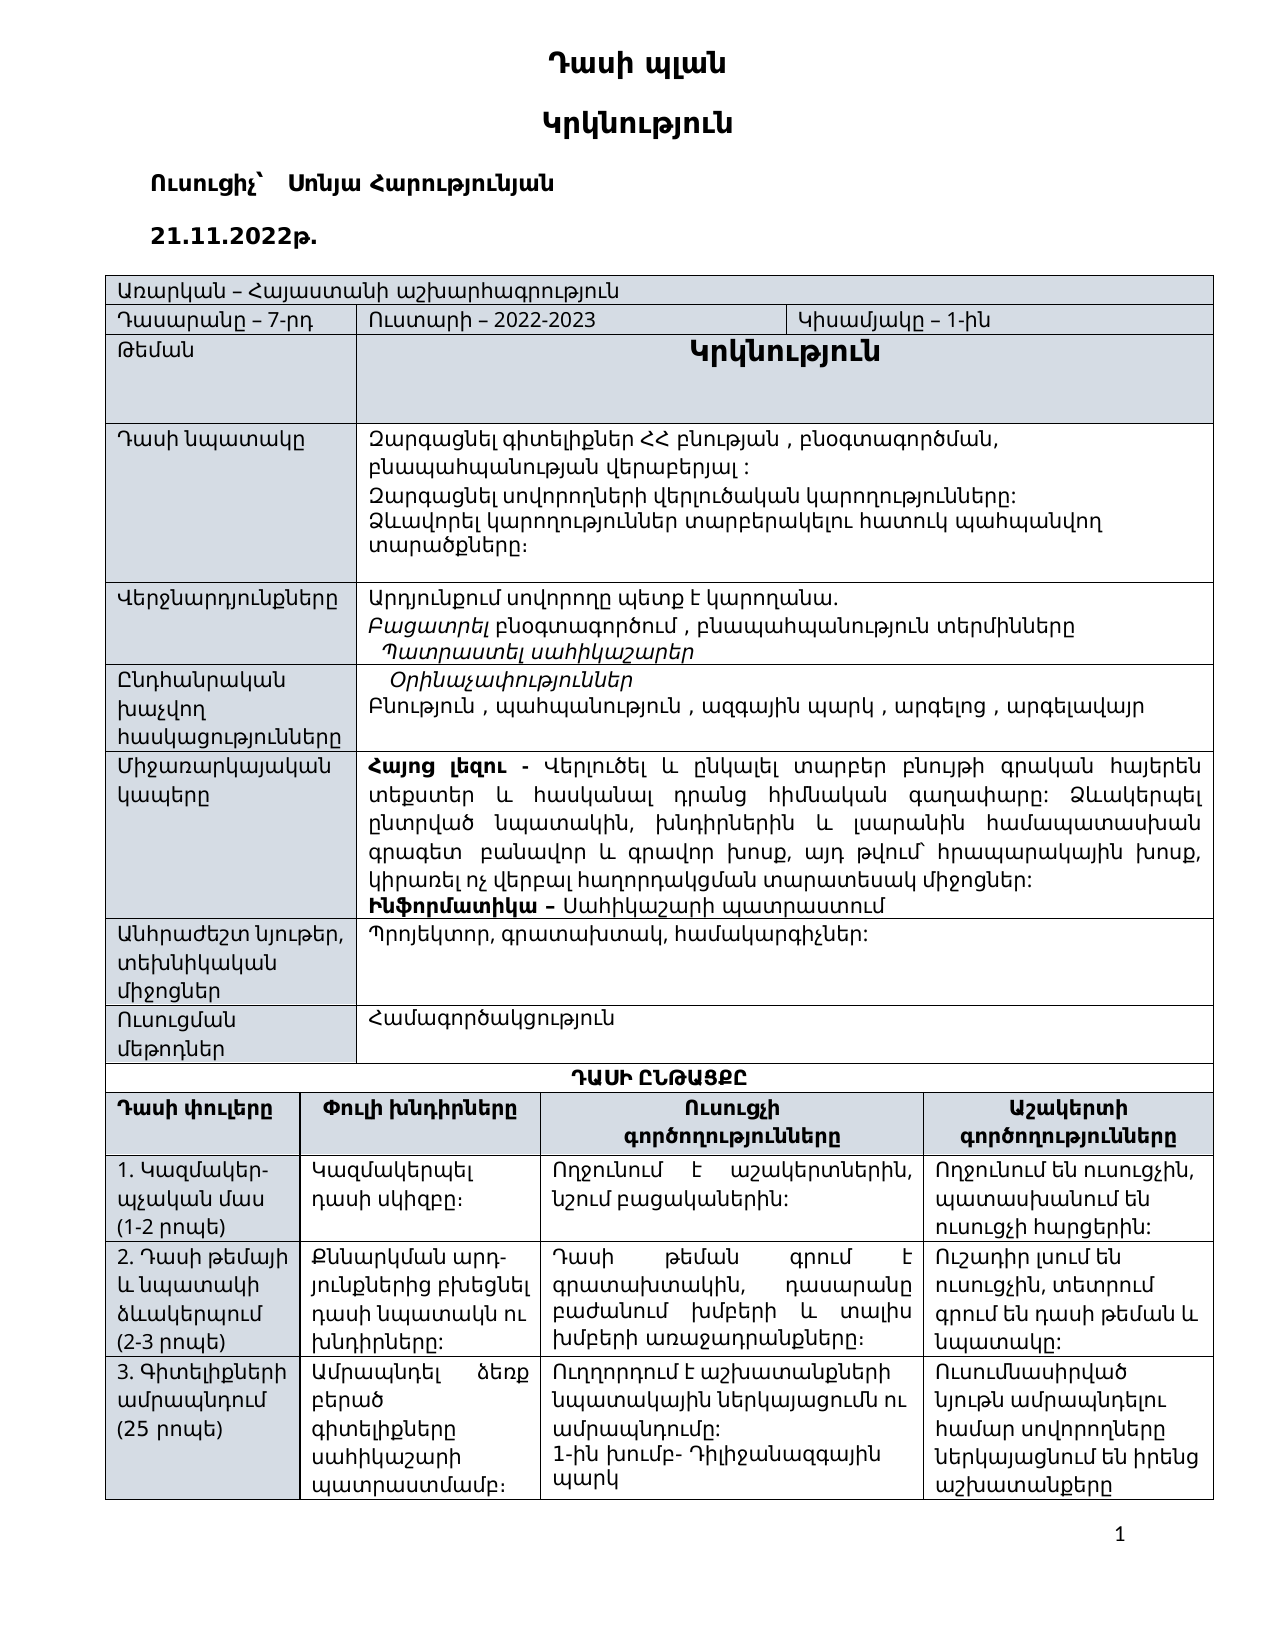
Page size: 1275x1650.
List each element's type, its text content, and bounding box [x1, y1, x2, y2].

table_cell Ողջունում են ուսուցչին, պատասխանում են ուսուցչի հարցերին: [924, 1156, 1213, 1241]
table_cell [541, 1357, 923, 1499]
table_cell Ուսուցման մեթոդներ [106, 1006, 356, 1062]
table_cell Վերջնարդյունքները [106, 583, 356, 664]
table_cell 2. Դասի թեմայի և նպատակի ձևակերպում (2-3 րոպե) [106, 1242, 299, 1356]
table_cell Զարգացնել գիտելիքներ ՀՀ բնության , բնօգտագործման, բնապահպանության վերաբերյալ : Զարգացնել սովորողների վերլուծական կարողությունները: Ձևավորել կարողություններ տարբերակելու հատուկ պահպանվող տարածքները։ [357, 424, 1213, 582]
table_cell Աշակերտի գործողությունները [924, 1093, 1213, 1154]
table_cell Ուստարի – 2022-2023 [357, 305, 786, 334]
table_cell Ուշադիր լսում են ուսուցչին, տետրում գրում են դասի թեման և նպատակը: [924, 1242, 1213, 1356]
table_cell Դասի թեման գրում է գրատախտակին, դասարանը բաժանում խմբերի և տալիս խմբերի առաջադրանքները։ [541, 1242, 923, 1356]
table_cell Ընդհանրական խաչվող հասկացությունները [106, 665, 356, 751]
table_cell Անհրաժեշտ նյութեր, տեխնիկական միջոցներ [106, 919, 356, 1004]
text Դասի պլան [150, 47, 1125, 81]
text 21․11․2022թ․ [150, 223, 1125, 250]
table_cell Պրոյեկտոր, գրատախտակ, համակարգիչներ: [357, 919, 1213, 1004]
text Ուսուցիչ՝ Սոնյա Հարությունյան [150, 166, 1125, 198]
table_cell Կիսամյակը – 1-ին [787, 305, 1213, 334]
table_cell Օրինաչափություններ Բնություն , պահպանություն , ազգային պարկ , արգելոց , արգելավայր [357, 665, 1213, 751]
table_cell Փուլի խնդիրները [301, 1093, 540, 1154]
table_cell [106, 1357, 299, 1499]
table_cell 1. Կազմակերպչական մաս (1-2 րոպե) [106, 1156, 299, 1241]
table_cell Ողջունում է աշակերտներին, նշում բացականերին: [541, 1156, 923, 1241]
table_cell Քննարկման արդյունքներից բխեցնել դասի նպատակն ու խնդիրները: [301, 1242, 540, 1356]
table_cell Հայոց լեզու - Վերլուծել և ընկալել տարբեր բնույթի գրական հայերեն տեքստեր և հասկանալ դրանց հիմնական գաղափարը: Ձևակերպել ընտրված նպատակին, խնդիրներին և լսարանին համապատասխան գրագետ բանավոր և գրավոր խոսք, այդ թվում՝ հրապարակային խոսք, կիրառել ոչ վերբալ հաղորդակցման տարատեսակ միջոցներ: Ինֆորմատիկա – Սահիկաշարի պատրաստում [357, 752, 1213, 918]
table_cell Կազմակերպել դասի սկիզբը։ [301, 1156, 540, 1241]
table_cell Կրկնություն [357, 335, 1213, 423]
text Կրկնություն [150, 107, 1125, 141]
table_header Առարկան – Հայաստանի աշխարհագրություն [106, 276, 1213, 304]
table_cell Դասի փուլերը [106, 1093, 299, 1154]
table_cell Միջառարկայական կապերը [106, 752, 356, 918]
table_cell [924, 1357, 1213, 1499]
table_cell Դասի նպատակը [106, 424, 356, 582]
table_cell Ուսուցչի գործողությունները [541, 1093, 923, 1154]
table_cell Արդյունքում սովորողը պետք է կարողանա. Բացատրել բնօգտագործում , բնապահպանություն տերմինները Պատրաստել սահիկաշարեր [357, 583, 1213, 664]
table_cell Համագործակցություն [357, 1006, 1213, 1062]
table_cell Դասարանը – 7-րդ [106, 305, 356, 334]
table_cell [301, 1357, 540, 1499]
table_cell ԴԱՍԻ ԸՆԹԱՑՔԸ [106, 1064, 1213, 1092]
table_cell Թեման [106, 335, 356, 423]
